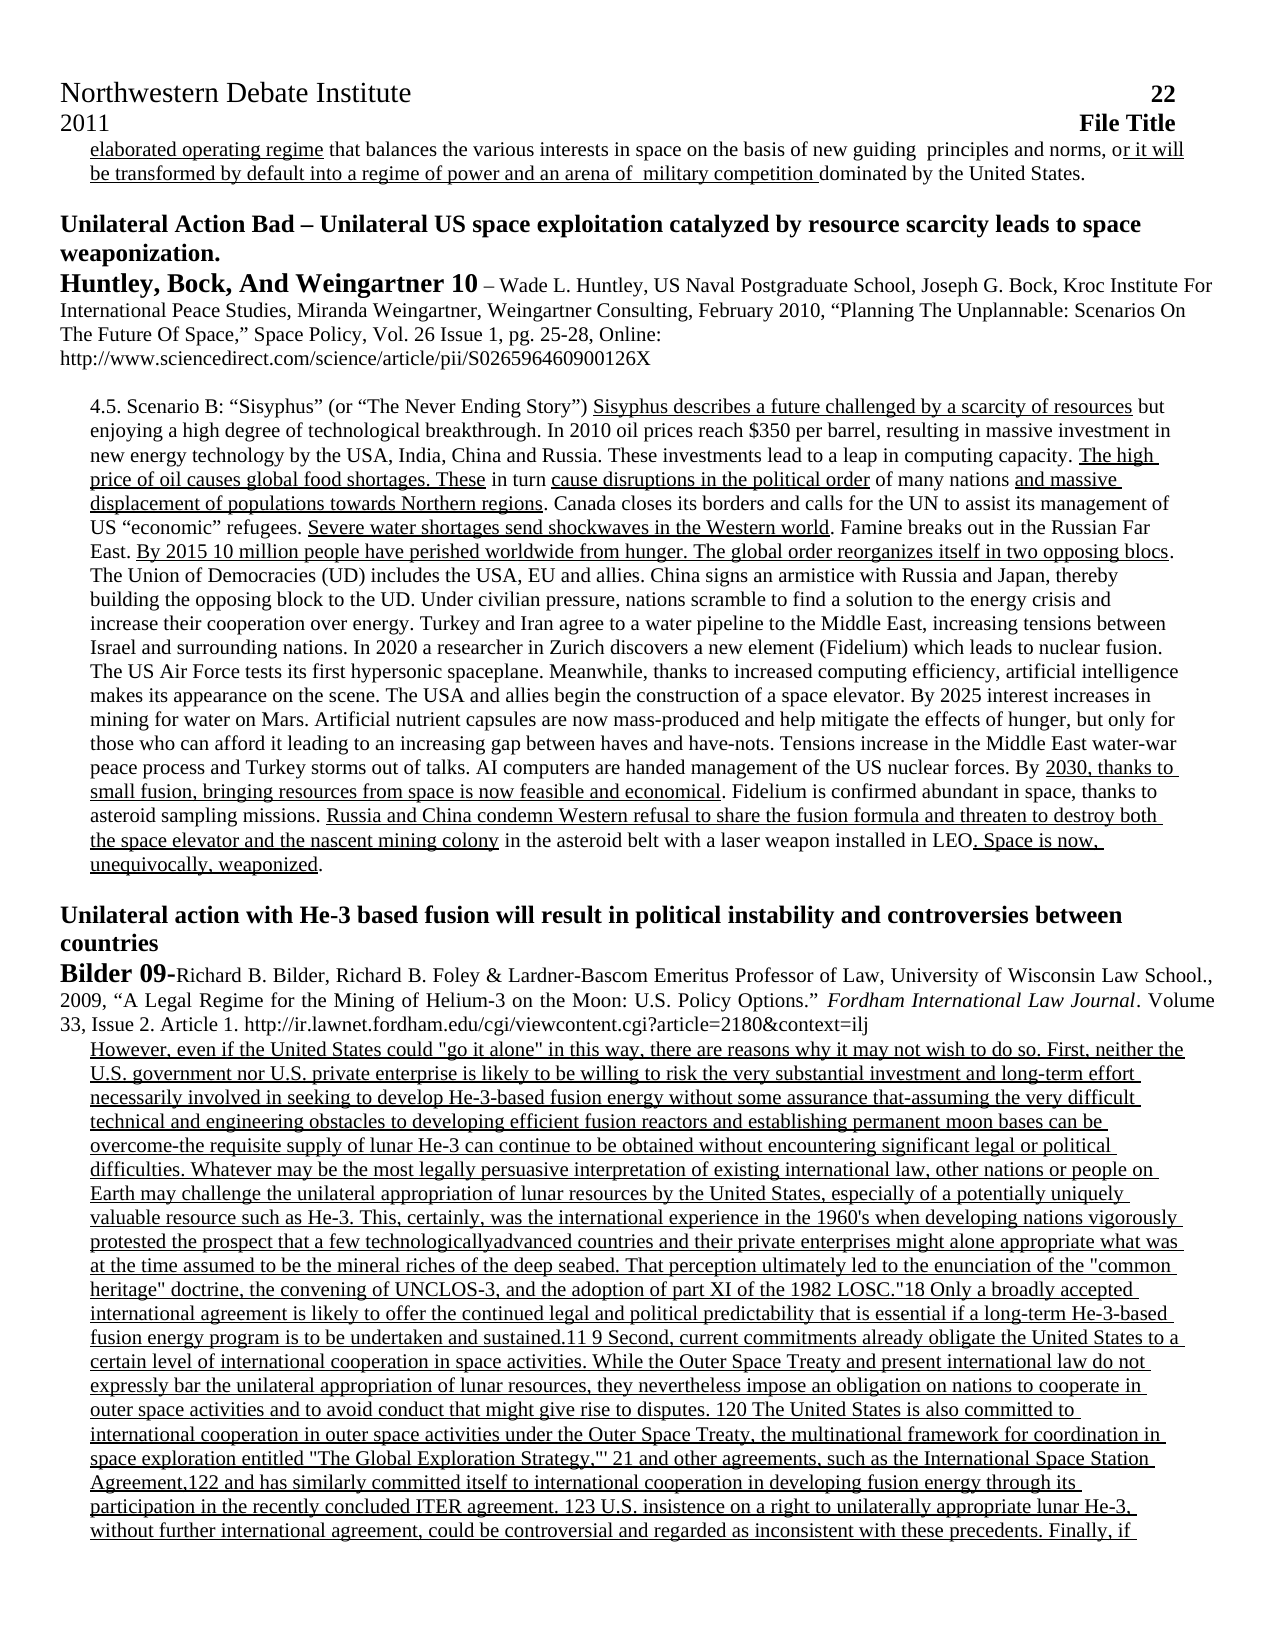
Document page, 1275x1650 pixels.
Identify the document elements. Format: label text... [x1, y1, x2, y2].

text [90, 1347, 1185, 1542]
text 4.5. Scenario B: “Sisyphus” (or “The Never Ending Story”) Sisyphus describes a future challenged by a scarcity of resources but enjoying a high degree of technological breakthrough. In 2010 oil prices reach $350 per barrel, resulting in massive investment in new energy technology by the USA, India, China and Russia. These investments lead to a leap in computing capacity. The high price of oil causes global food shortages. These in turn cause disruptions in the political order of many nations and massive displacement of populations towards Northern regions. Canada closes its borders and calls for the UN to assist its management of US “economic” refugees. Severe water shortages send shockwaves in the Western world. Famine breaks out in the Russian Far East. By 2015 10 million people have perished worldwide from hunger. The global order reorganizes itself in two opposing blocs. The Union of Democracies (UD) includes the USA, EU and allies. China signs an armistice with Russia and Japan, thereby building the opposing block to the UD. Under civilian pressure, nations scramble to find a solution to the energy crisis and increase their cooperation over energy. Turkey and Iran agree to a water pipeline to the Middle East, increasing tensions between Israel and surrounding nations. In 2020 a researcher in Zurich discovers a new element (Fidelium) which leads to nuclear fusion. The US Air Force tests its first hypersonic spaceplane. Meanwhile, thanks to increased computing efficiency, artificial intelligence makes its appearance on the scene. The USA and allies begin the construction of a space elevator. By 2025 interest increases in mining for water on Mars. Artificial nutrient capsules are now mass-produced and help mitigate the effects of hunger, but only for those who can afford it leading to an increasing gap between haves and have-nots. Tensions increase in the Middle East water-war peace process and Turkey storms out of talks. AI computers are handed management of the US nuclear forces. By 2030, thanks to small fusion, bringing resources from space is now feasible and economical. Fidelium is confirmed abundant in space, thanks to asteroid sampling missions. Russia and China condemn Western refusal to share the fusion formula and threaten to destroy both the space elevator and the nascent mining colony in the asteroid belt with a laser weapon installed in LEO. Space is now, unequivocally, weaponized. [90, 394, 1185, 876]
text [90, 137, 1185, 185]
text Bilder 09-Richard B. Bilder, Richard B. Foley & Lardner-Bascom Emeritus Professor of Law, University of Wisconsin Law School., 2009, “A Legal Regime for the Mining of Helium-3 on the Moon: U.S. Policy Options.” Fordham International Law Journal. Volume 33, Issue 2. Article 1. http://ir.lawnet.fordham.edu/cgi/viewcontent.cgi?article=2180&context=ilj [60, 957, 1215, 1036]
subtitle Unilateral action with He-3 based fusion will result in political instability and controversies between countries [60, 900, 1215, 957]
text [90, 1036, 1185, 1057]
subtitle Unilateral Action Bad – Unilateral US space exploitation catalyzed by resource scarcity leads to space weaponization. [60, 209, 1215, 267]
text Huntley, Bock, And Weingartner 10 – Wade L. Huntley, US Naval Postgraduate School, Joseph G. Bock, Kroc Institute For International Peace Studies, Miranda Weingartner, Weingartner Consulting, February 2010, “Planning The Unplannable: Scenarios On The Future Of Space,” Space Policy, Vol. 26 Issue 1, pg. 25-28, Online: http://www.sciencedirect.com/science/article/pii/S026596460900126X [60, 267, 1215, 370]
